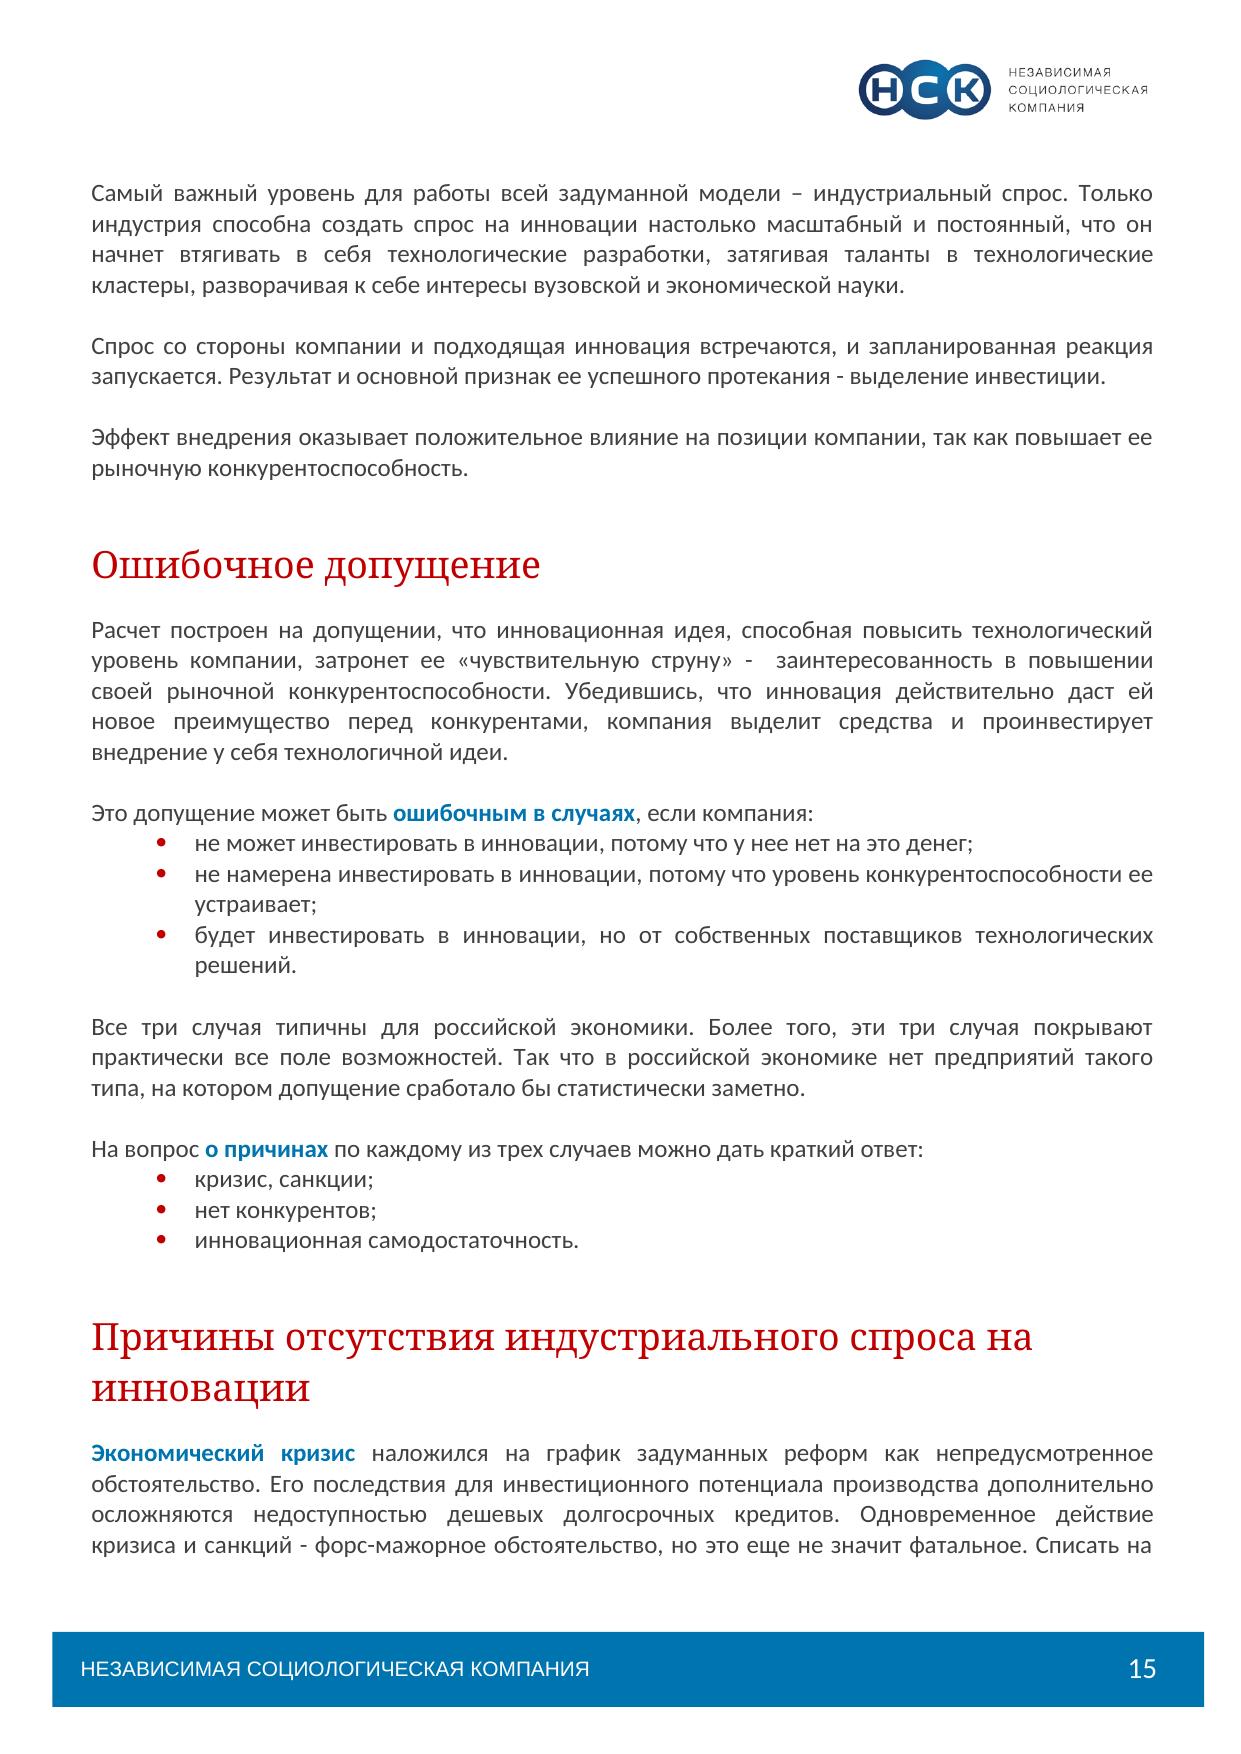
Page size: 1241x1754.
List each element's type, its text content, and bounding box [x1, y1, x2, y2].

list инновационная самодостаточность. [157, 1224, 1155, 1255]
subtitle Ошибочное допущение [91, 538, 1155, 589]
list не может инвестировать в инновации, потому что у нее нет на это денег; [157, 828, 1155, 858]
list будет инвестировать в инновации, но от собственных поставщиков технологических решений. [157, 919, 1155, 980]
text Эффект внедрения оказывает положительное влияние на позиции компании, так как повышает ее рыночную конкурентоспособность. [91, 421, 1155, 482]
text Самый важный уровень для работы всей задуманной модели – индустриальный спрос. Только индустрия способна создать спрос на инновации настолько масштабный и постоянный, что он начнет втягивать в себя технологические разработки, затягивая таланты в технологические кластеры, разворачивая к себе интересы вузовской и экономической науки. [91, 177, 1155, 299]
text Это допущение может быть ошибочным в случаях, если компания: [91, 797, 1155, 828]
text Расчет построен на допущении, что инновационная идея, способная повысить технологический уровень компании, затронет ее «чувствительную струну» - заинтересованность в повышении своей рыночной конкурентоспособности. Убедившись, что инновация действительно даст ей новое преимущество перед конкурентами, компания выделит средства и проинвестирует внедрение у себя технологичной идеи. [91, 614, 1155, 767]
picture [852, 55, 1153, 122]
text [91, 1437, 1155, 1559]
text Спрос со стороны компании и подходящая инновация встречаются, и запланированная реакция запускается. Результат и основной признак ее успешного протекания - выделение инвестиции. [91, 330, 1155, 391]
list нет конкурентов; [157, 1194, 1155, 1224]
subtitle Причины отсутствия индустриального спроса на инновации [91, 1310, 1155, 1412]
list не намерена инвестировать в инновации, потому что уровень конкурентоспособности ее устраивает; [157, 858, 1155, 919]
text Все три случая типичны для российской экономики. Более того, эти три случая покрывают практически все поле возможностей. Так что в российской экономике нет предприятий такого типа, на котором допущение сработало бы статистически заметно. [91, 1011, 1155, 1102]
text На вопрос о причинах по каждому из трех случаев можно дать краткий ответ: [91, 1133, 1155, 1163]
list кризис, санкции; [157, 1163, 1155, 1194]
